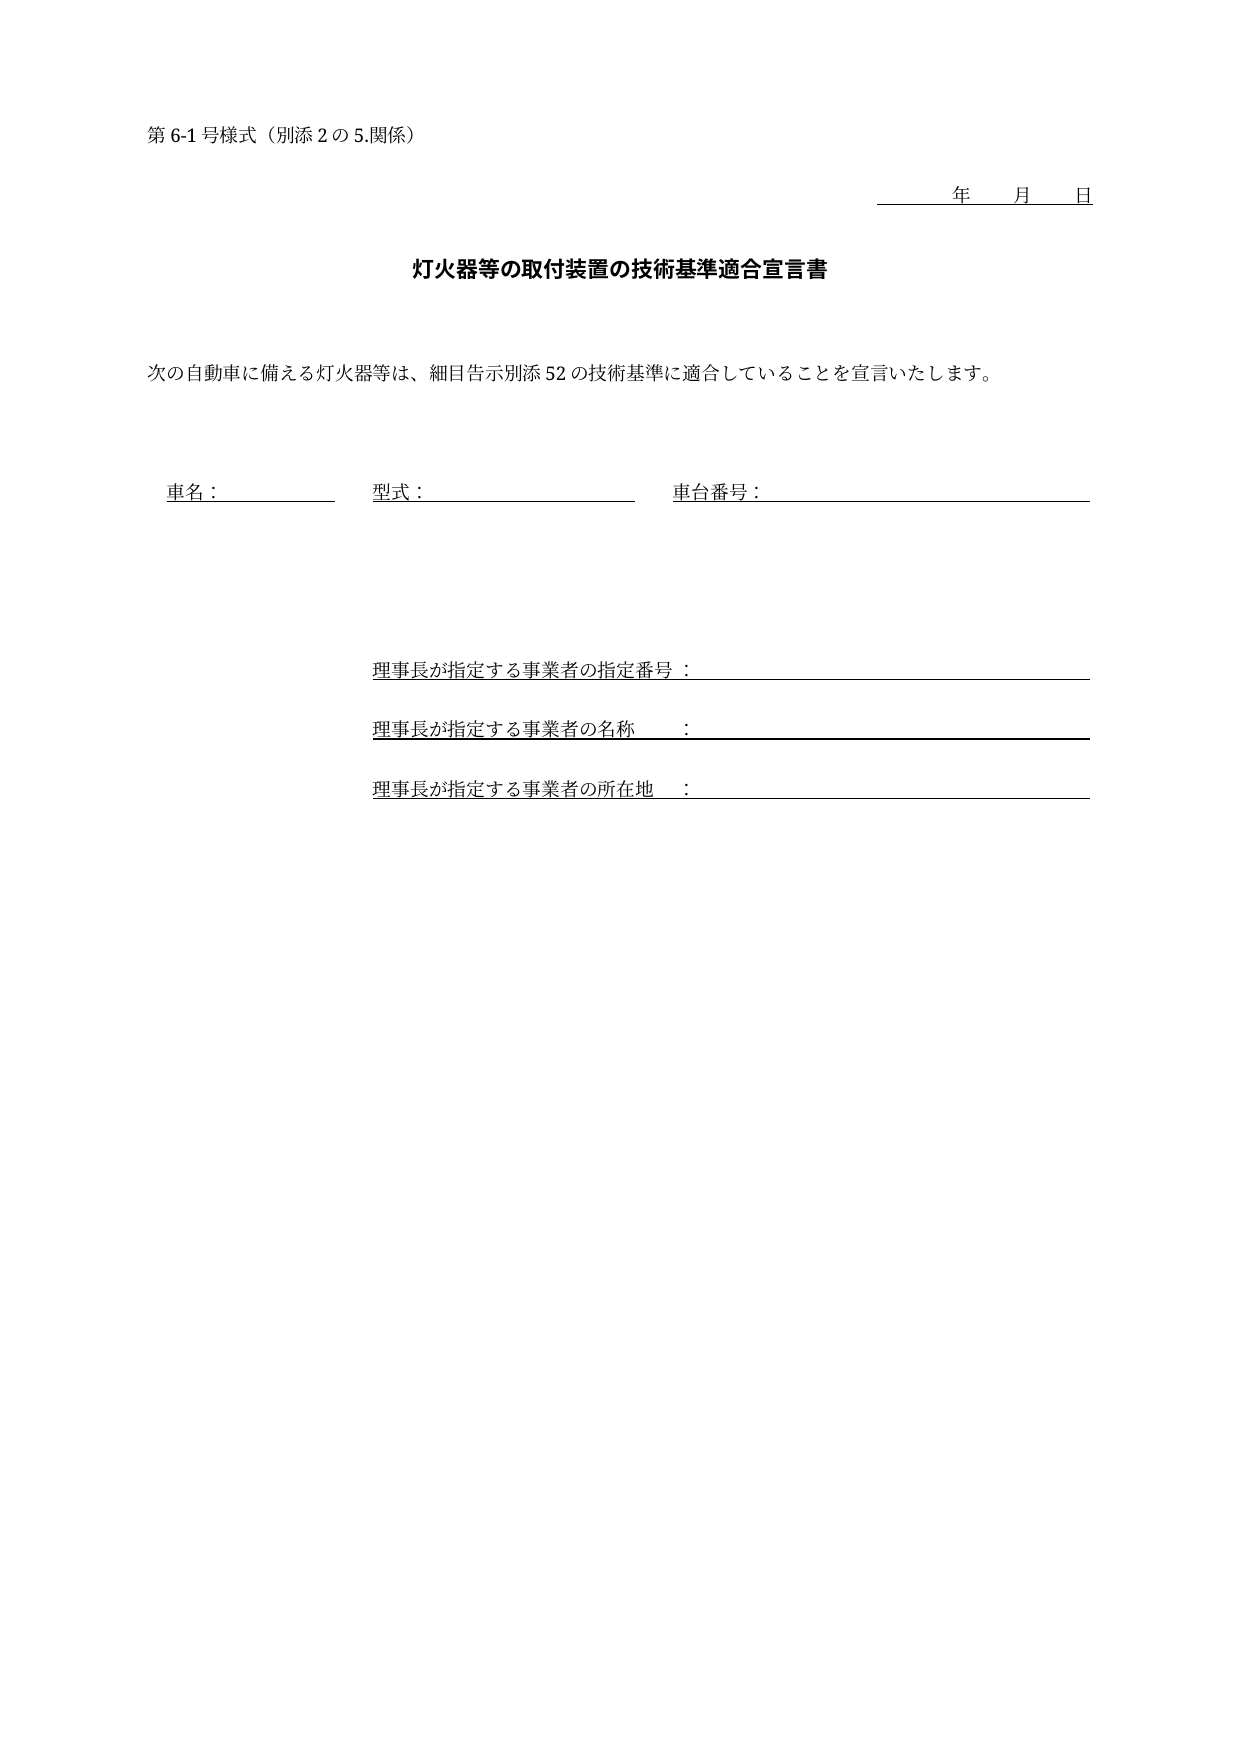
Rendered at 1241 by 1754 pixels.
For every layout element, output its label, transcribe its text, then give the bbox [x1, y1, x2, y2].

text 次の自動車に備える灯火器等は、細目告示別添52の技術基準に適合していることを宣言いたします。 [148, 357, 1092, 387]
text 理事長が指定する事業者の所在地 ： [148, 773, 1092, 803]
text 車名： 型式： 車台番号： [148, 476, 1092, 506]
text 年 月 日 [148, 179, 1092, 209]
text 理事長が指定する事業者の名称 ： [148, 714, 1092, 743]
text 理事長が指定する事業者の指定番号 ： [148, 654, 1092, 684]
text 灯火器等の取付装置の技術基準適合宣言書 [148, 239, 1092, 298]
text 第6-1号様式（別添2の5.関係） [148, 120, 1092, 149]
